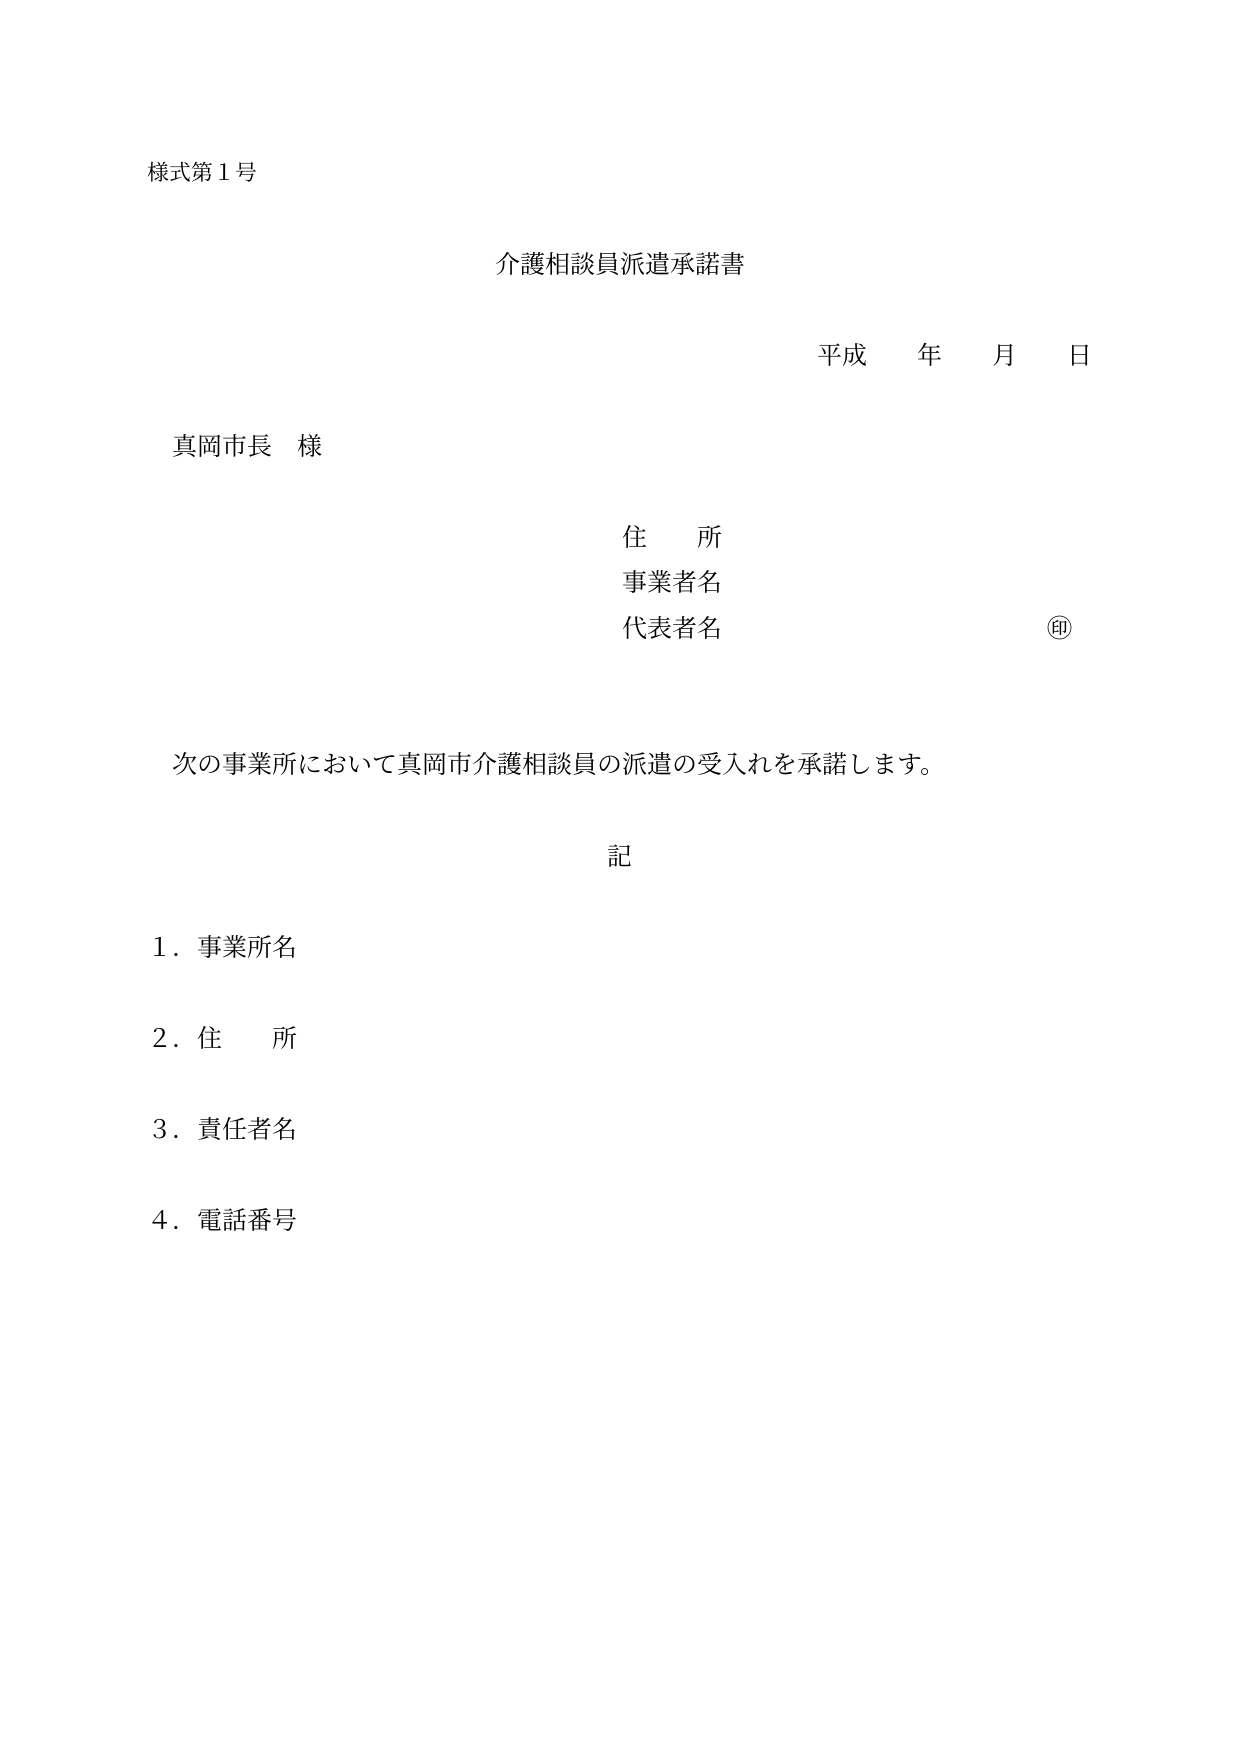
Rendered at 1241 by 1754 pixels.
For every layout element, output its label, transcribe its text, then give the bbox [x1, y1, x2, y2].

text ２．住 所 [148, 1013, 1092, 1059]
text 様式第１号 [148, 149, 1092, 194]
text ３．責任者名 [148, 1104, 1092, 1150]
text 介護相談員派遣承諾書 [148, 240, 1092, 285]
text ４．電話番号 [148, 1196, 1092, 1241]
text 次の事業所において真岡市介護相談員の派遣の受入れを承諾します。 [148, 740, 1092, 786]
text 平成 年 月 日 [148, 331, 1092, 376]
text 代表者名 ㊞ [148, 604, 1092, 649]
text 住 所 [148, 513, 1092, 558]
text 真岡市長 様 [148, 422, 1092, 467]
text 記 [148, 831, 1092, 877]
text 事業者名 [148, 558, 1092, 604]
text １．事業所名 [148, 922, 1092, 968]
